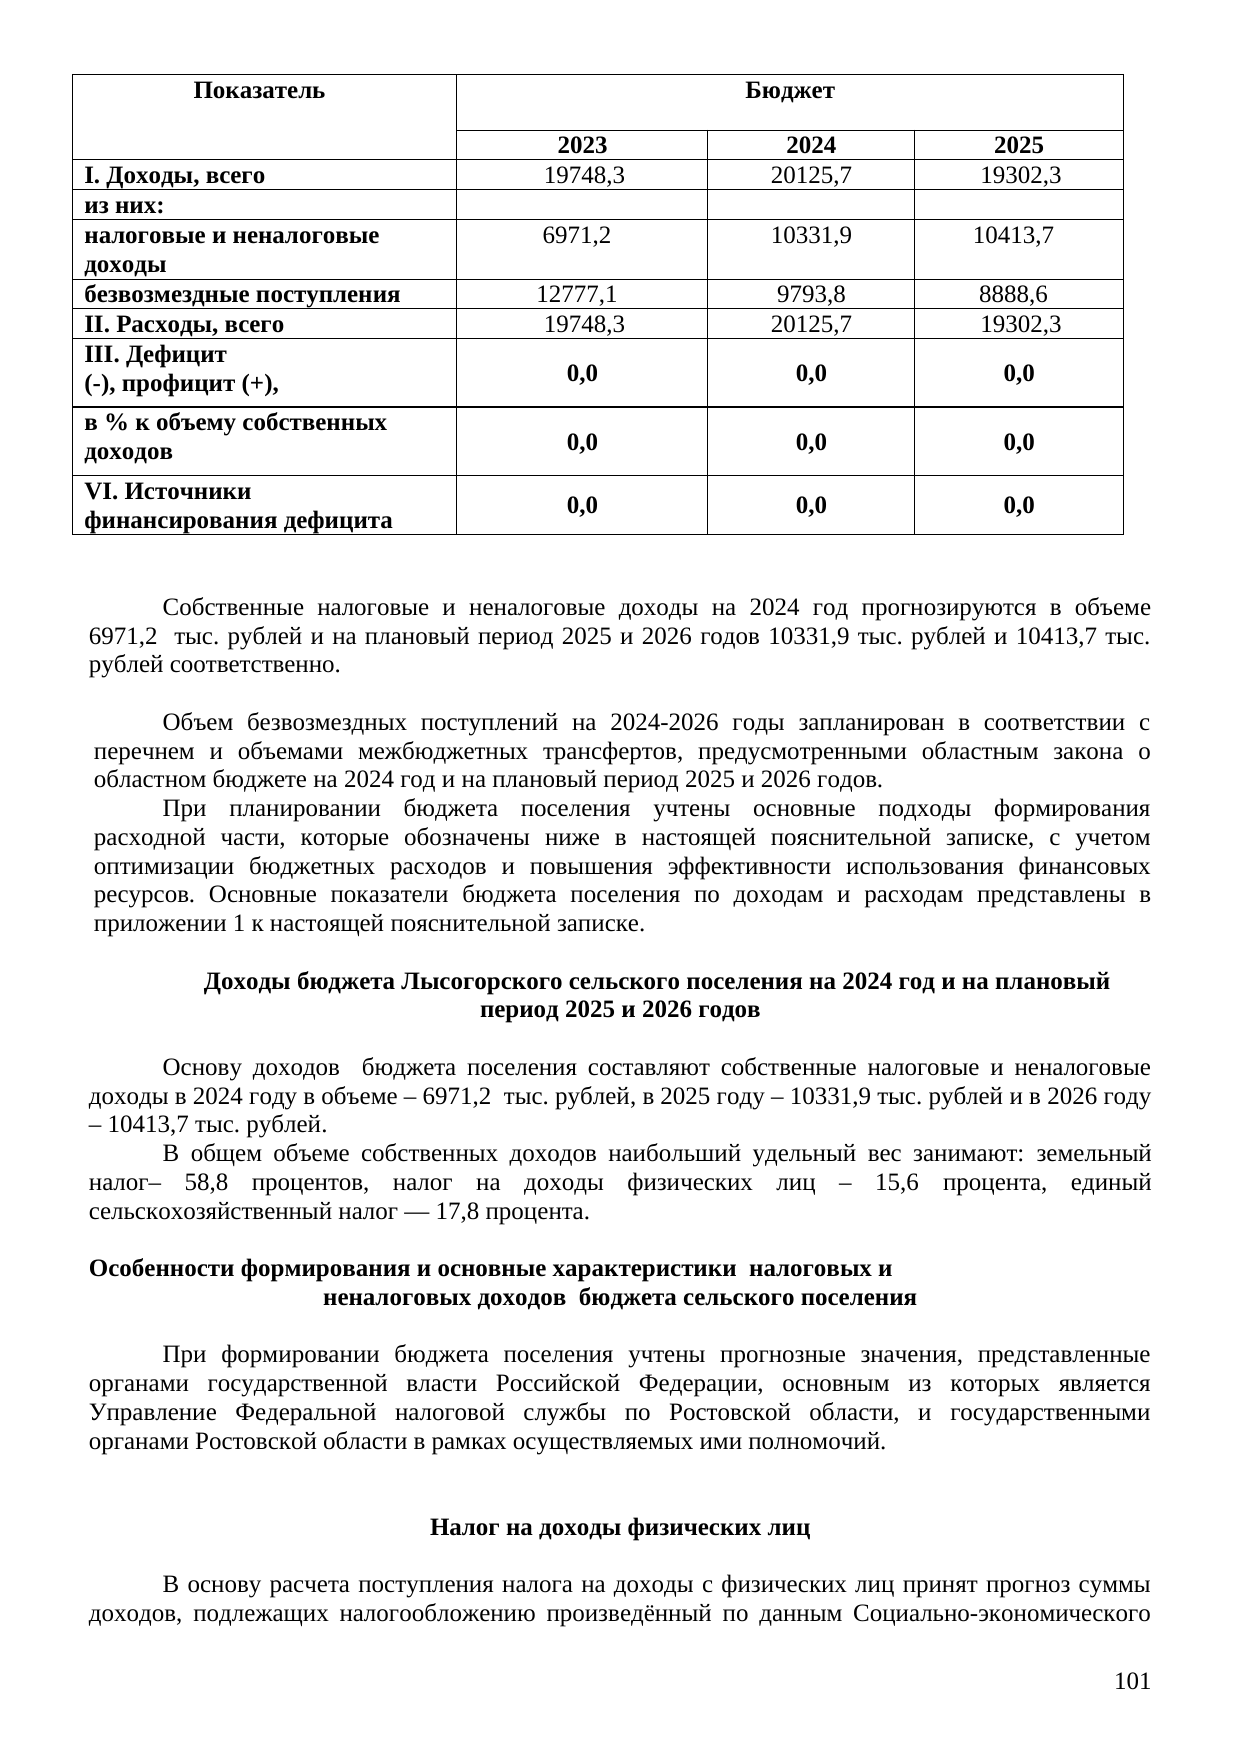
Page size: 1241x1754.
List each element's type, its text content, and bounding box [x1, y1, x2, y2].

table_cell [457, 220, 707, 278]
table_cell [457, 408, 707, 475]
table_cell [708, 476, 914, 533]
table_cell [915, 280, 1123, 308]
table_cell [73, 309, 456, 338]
text При планировании бюджета поселения учтены основные подходы формирования расходной части, которые обозначены ниже в настоящей пояснительной записке, с учетом оптимизации бюджетных расходов и повышения эффективности использования финансовых ресурсов. Основные показатели бюджета поселения по доходам и расходам представлены в приложении 1 к настоящей пояснительной записке. [94, 793, 1152, 937]
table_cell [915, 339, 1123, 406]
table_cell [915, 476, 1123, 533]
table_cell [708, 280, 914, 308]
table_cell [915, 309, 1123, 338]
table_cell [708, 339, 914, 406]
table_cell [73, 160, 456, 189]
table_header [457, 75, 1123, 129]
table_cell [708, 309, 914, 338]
text Доходы бюджета Лысогорского сельского поселения на 2024 год и на плановый период 2025 и 2026 годов [89, 966, 1152, 1023]
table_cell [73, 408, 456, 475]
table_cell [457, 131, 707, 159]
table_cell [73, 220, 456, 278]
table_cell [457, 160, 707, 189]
text Основу доходов бюджета поселения составляют собственные налоговые и неналоговые доходы в 2024 году в объеме – 6971,2 тыс. рублей, в 2025 году – 10331,9 тыс. рублей и в 2026 году – 10413,7 тыс. рублей. [89, 1052, 1152, 1138]
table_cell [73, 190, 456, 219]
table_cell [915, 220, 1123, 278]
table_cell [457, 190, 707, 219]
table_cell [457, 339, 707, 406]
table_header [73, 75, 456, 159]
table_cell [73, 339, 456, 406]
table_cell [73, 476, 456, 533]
text Собственные налоговые и неналоговые доходы на 2024 год прогнозируются в объеме 6971,2 тыс. рублей и на плановый период 2025 и 2026 годов 10331,9 тыс. рублей и 10413,7 тыс. рублей соответственно. [89, 592, 1152, 678]
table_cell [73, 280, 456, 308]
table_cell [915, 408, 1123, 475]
text Налог на доходы физических лиц [89, 1512, 1152, 1541]
text Объем безвозмездных поступлений на 2024-2026 годы запланирован в соответствии с перечнем и объемами межбюджетных трансфертов, предусмотренными областным закона о областном бюджете на 2024 год и на плановый период 2025 и 2026 годов. [94, 707, 1152, 793]
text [89, 1569, 1152, 1627]
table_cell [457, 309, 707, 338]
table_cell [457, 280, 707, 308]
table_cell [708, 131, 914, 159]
text неналоговых доходов бюджета сельского поселения [89, 1282, 1152, 1311]
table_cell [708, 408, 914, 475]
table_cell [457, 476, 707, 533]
text При формировании бюджета поселения учтены прогнозные значения, представленные органами государственной власти Российской Федерации, основным из которых является Управление Федеральной налоговой службы по Ростовской области, и государственными органами Ростовской области в рамках осуществляемых ими полномочий. [89, 1339, 1152, 1454]
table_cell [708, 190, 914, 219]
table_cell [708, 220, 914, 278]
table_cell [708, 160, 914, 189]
text Особенности формирования и основные характеристики налоговых и [89, 1253, 1152, 1282]
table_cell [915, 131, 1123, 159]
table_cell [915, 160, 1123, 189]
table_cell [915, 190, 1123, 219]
text В общем объеме собственных доходов наибольший удельный вес занимают: земельный налог– 58,8 процентов, налог на доходы физических лиц – 15,6 процента, единый сельскохозяйственный налог — 17,8 процента. [89, 1138, 1152, 1224]
